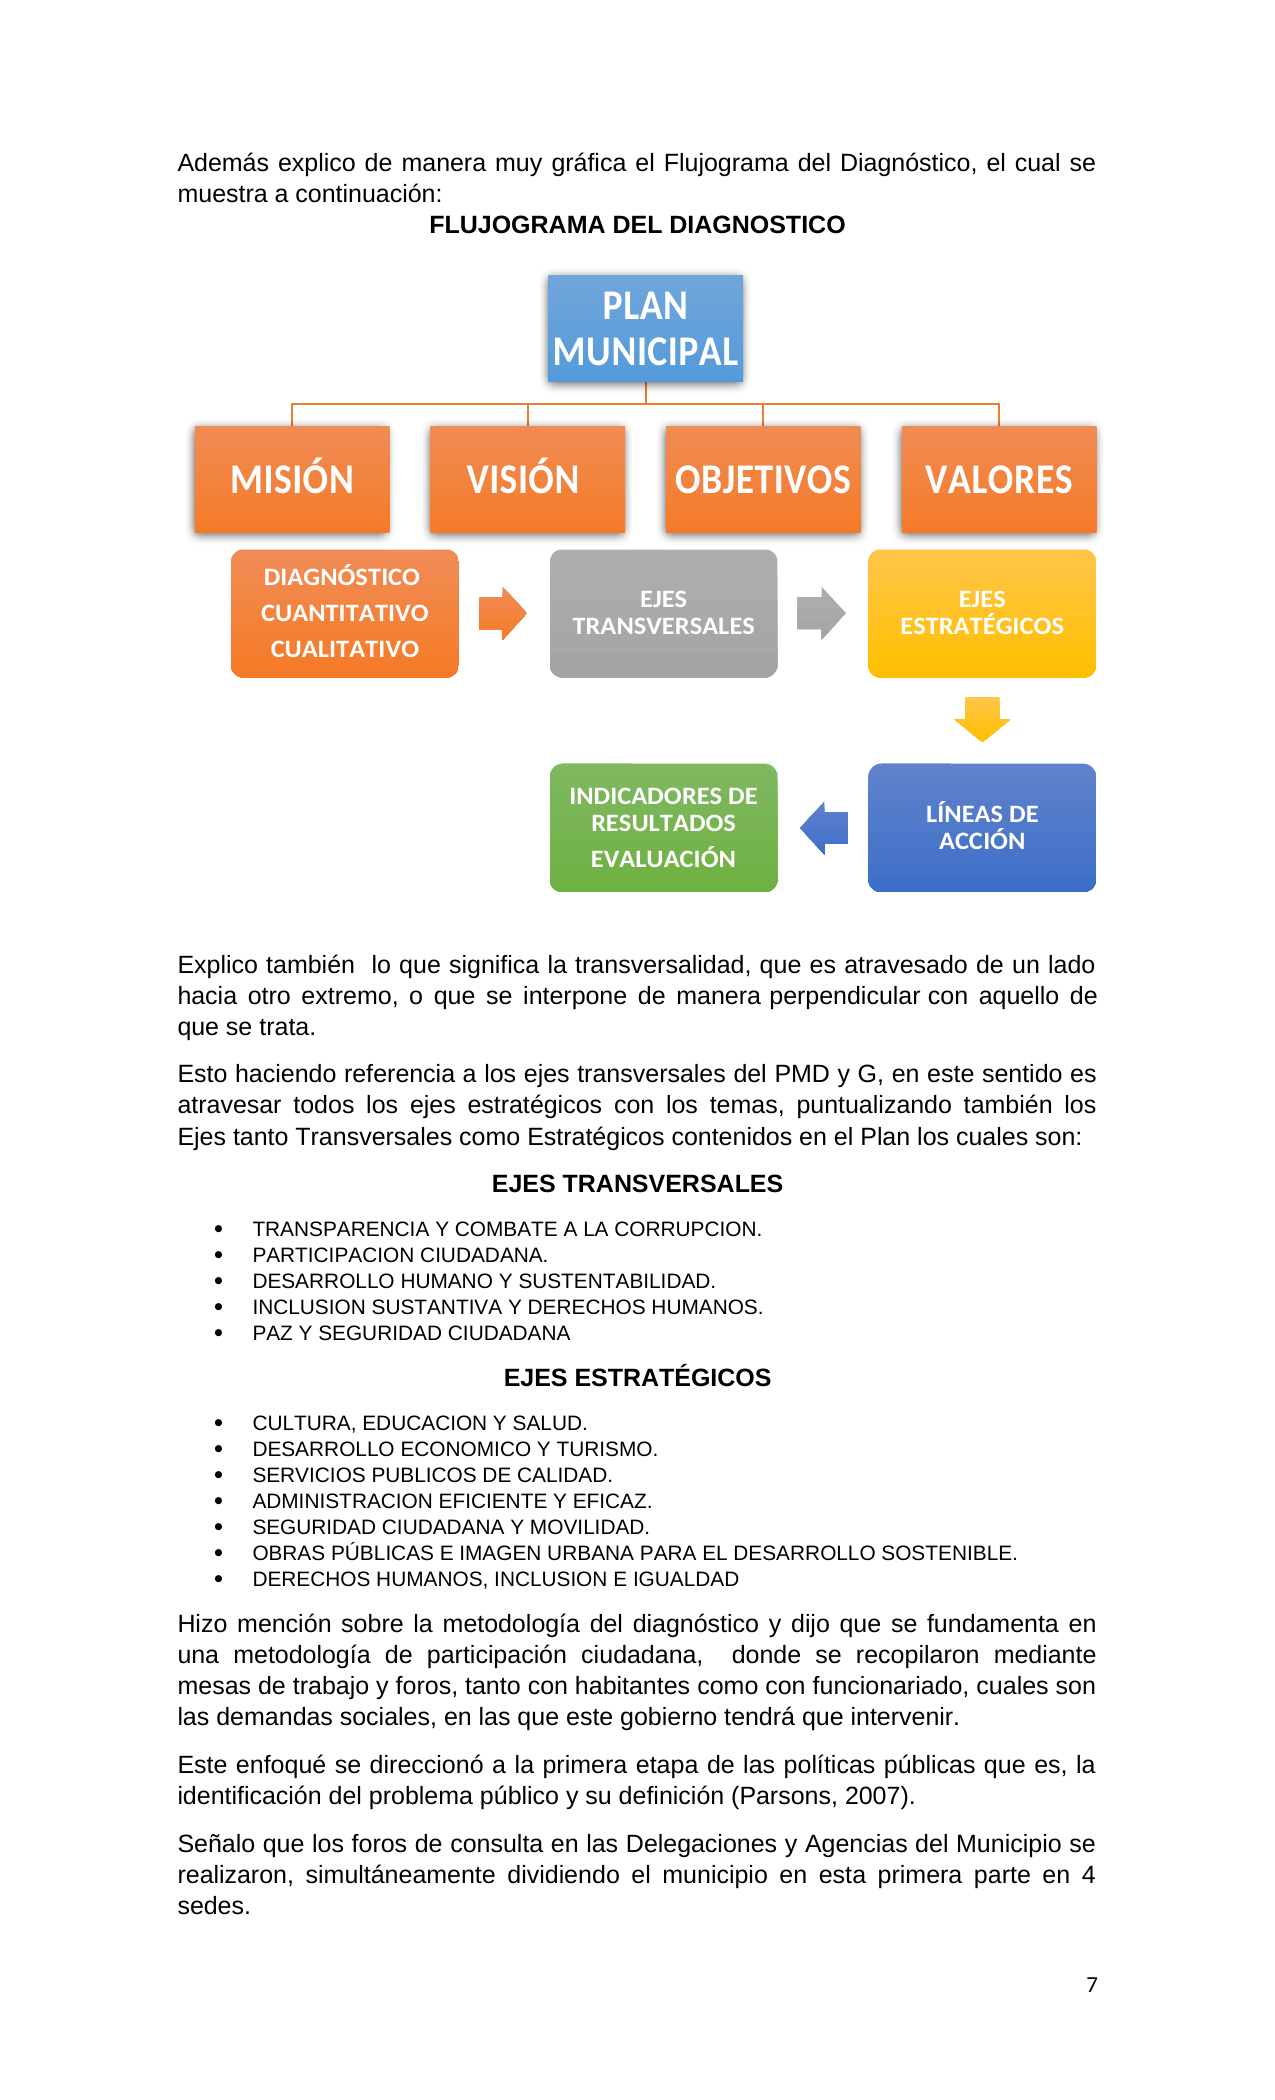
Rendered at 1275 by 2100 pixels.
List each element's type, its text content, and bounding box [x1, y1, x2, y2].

list TRANSPARENCIA Y COMBATE A LA CORRUPCION. [215, 1217, 1098, 1241]
text Esto haciendo referencia a los ejes transversales del PMD y G, en este sentido es atravesar todos los ejes estratégicos con los temas, puntualizando también los Ejes tanto Transversales como Estratégicos contenidos en el Plan los cuales son: [177, 1059, 1098, 1150]
list CULTURA, EDUCACION Y SALUD. [215, 1411, 1098, 1435]
text EJES TRANSVERSALES [177, 1169, 1098, 1198]
list SEGURIDAD CIUDADANA Y MOVILIDAD. [215, 1515, 1098, 1539]
text Además explico de manera muy gráfica el Flujograma del Diagnóstico, el cual se muestra a continuación: [177, 148, 1098, 207]
list DESARROLLO HUMANO Y SUSTENTABILIDAD. [215, 1269, 1098, 1293]
text EJES ESTRATÉGICOS [177, 1363, 1098, 1392]
text Explico también lo que significa la transversalidad, que es atravesado de un lado hacia otro extremo, o que se interpone de manera perpendicular con aquello de que se trata. [177, 950, 1098, 1041]
list PARTICIPACION CIUDADANA. [215, 1243, 1098, 1267]
list OBRAS PÚBLICAS E IMAGEN URBANA PARA EL DESARROLLO SOSTENIBLE. [215, 1541, 1098, 1565]
list DESARROLLO ECONOMICO Y TURISMO. [215, 1437, 1098, 1461]
list INCLUSION SUSTANTIVA Y DERECHOS HUMANOS. [215, 1295, 1098, 1319]
text FLUJOGRAMA DEL DIAGNOSTICO [177, 210, 1098, 238]
text Hizo mención sobre la metodología del diagnóstico y dijo que se fundamenta en una metodología de participación ciudadana, donde se recopilaron mediante mesas de trabajo y foros, tanto con habitantes como con funcionariado, cuales son las demandas sociales, en las que este gobierno tendrá que intervenir. [177, 1609, 1098, 1731]
list PAZ Y SEGURIDAD CIUDADANA [215, 1321, 1098, 1345]
list SERVICIOS PUBLICOS DE CALIDAD. [215, 1463, 1098, 1487]
list ADMINISTRACION EFICIENTE Y EFICAZ. [215, 1489, 1098, 1513]
text Señalo que los foros de consulta en las Delegaciones y Agencias del Municipio se realizaron, simultáneamente dividiendo el municipio en esta primera parte en 4 sedes. [177, 1829, 1098, 1920]
list DERECHOS HUMANOS, INCLUSION E IGUALDAD [215, 1567, 1098, 1591]
text Este enfoqué se direccionó a la primera etapa de las políticas públicas que es, la identificación del problema público y su definición (Parsons, 2007). [177, 1750, 1098, 1810]
